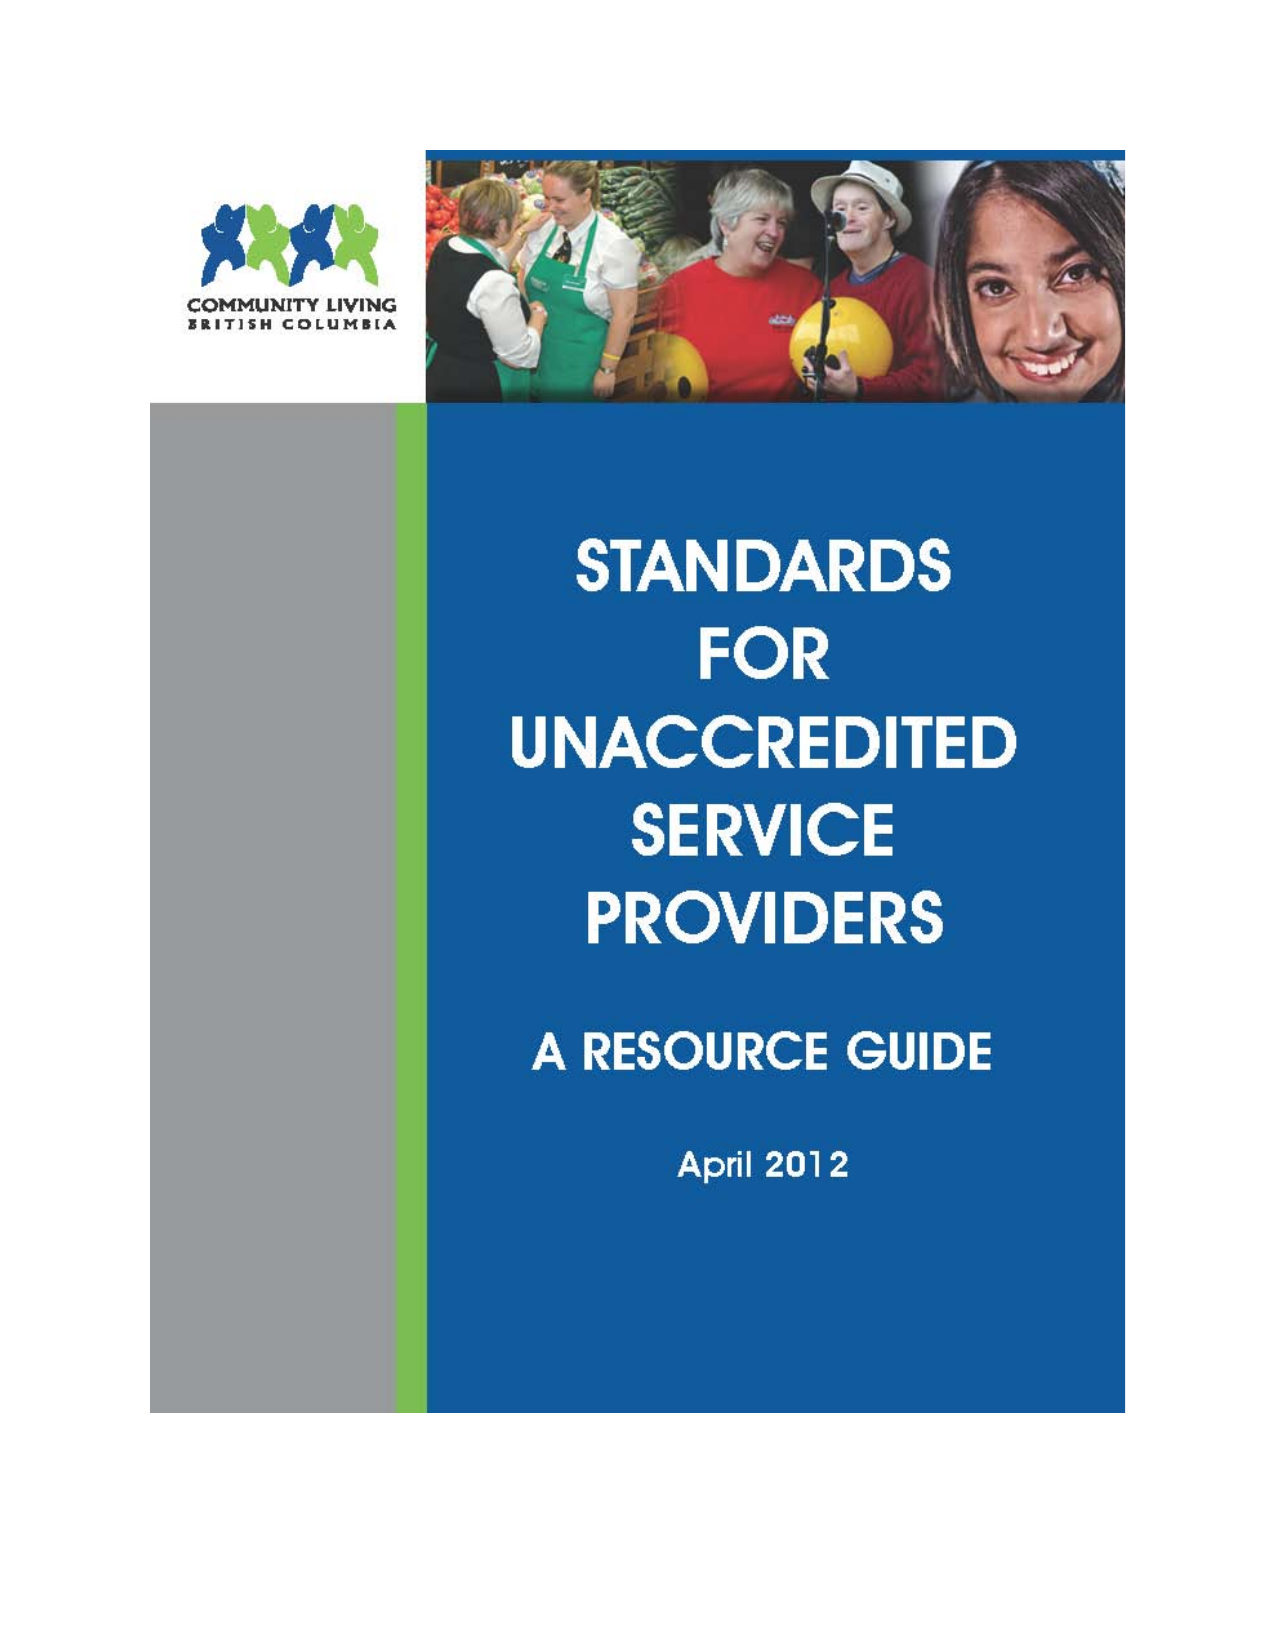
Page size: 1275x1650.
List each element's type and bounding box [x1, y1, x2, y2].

picture [150, 150, 1125, 1413]
